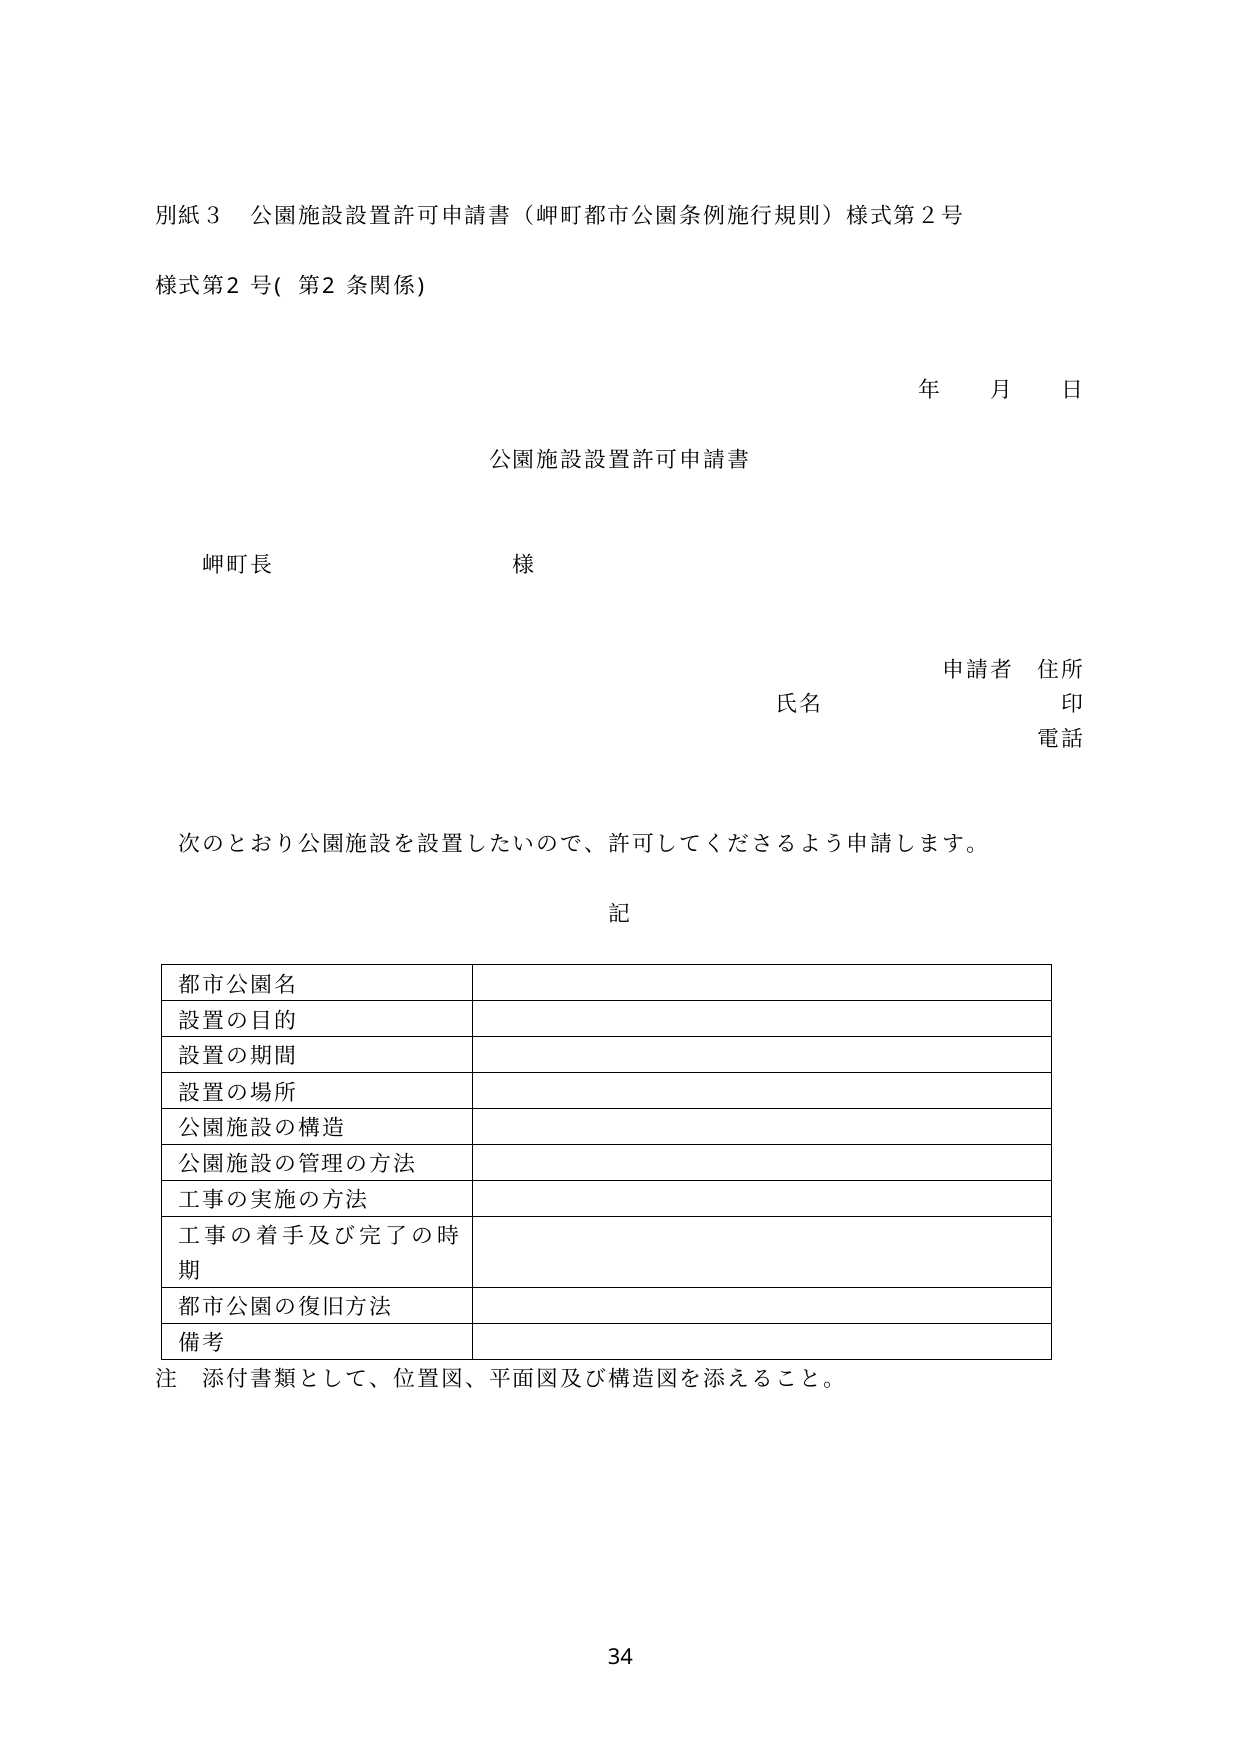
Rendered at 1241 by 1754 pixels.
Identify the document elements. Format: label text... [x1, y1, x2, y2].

table_cell [473, 1324, 1051, 1358]
table_cell [473, 1109, 1051, 1144]
table_cell 公園施設の構造 [162, 1109, 472, 1144]
text 年 月 日 [155, 371, 1085, 406]
table_cell [473, 1217, 1051, 1287]
table_cell 設置の場所 [162, 1073, 472, 1108]
table_cell [473, 1001, 1051, 1036]
table_cell 設置の期間 [162, 1037, 472, 1072]
text 様式第2号(第2条関係) [155, 266, 1085, 301]
table_header 都市公園名 [162, 965, 472, 1000]
table_cell 工事の着手及び完了の時期 [162, 1217, 472, 1287]
text 次のとおり公園施設を設置したいので、許可してくださるよう申請します。 [155, 824, 1085, 859]
text 電話 [155, 720, 1085, 755]
text 氏名 印 [155, 685, 1085, 720]
subtitle 公園施設設置許可申請書 [155, 441, 1085, 476]
table_cell 公園施設の管理の方法 [162, 1145, 472, 1180]
table_cell [473, 1037, 1051, 1072]
table_cell [473, 1181, 1051, 1216]
text 申請者 住所 [155, 650, 1085, 685]
table_cell [473, 1288, 1051, 1322]
text 注 添付書類として、位置図、平面図及び構造図を添えること。 [155, 1359, 1085, 1394]
text 岬町長 様 [155, 545, 1085, 580]
table_cell 都市公園の復旧方法 [162, 1288, 472, 1322]
table_header [473, 965, 1051, 1000]
table_cell 工事の実施の方法 [162, 1181, 472, 1216]
table_cell 設置の目的 [162, 1001, 472, 1036]
subtitle 記 [155, 894, 1085, 929]
subtitle 別紙３ 公園施設設置許可申請書（岬町都市公園条例施行規則）様式第２号 [155, 196, 1085, 231]
table_cell [473, 1073, 1051, 1108]
table_cell 備考 [162, 1324, 472, 1358]
table_cell [473, 1145, 1051, 1180]
